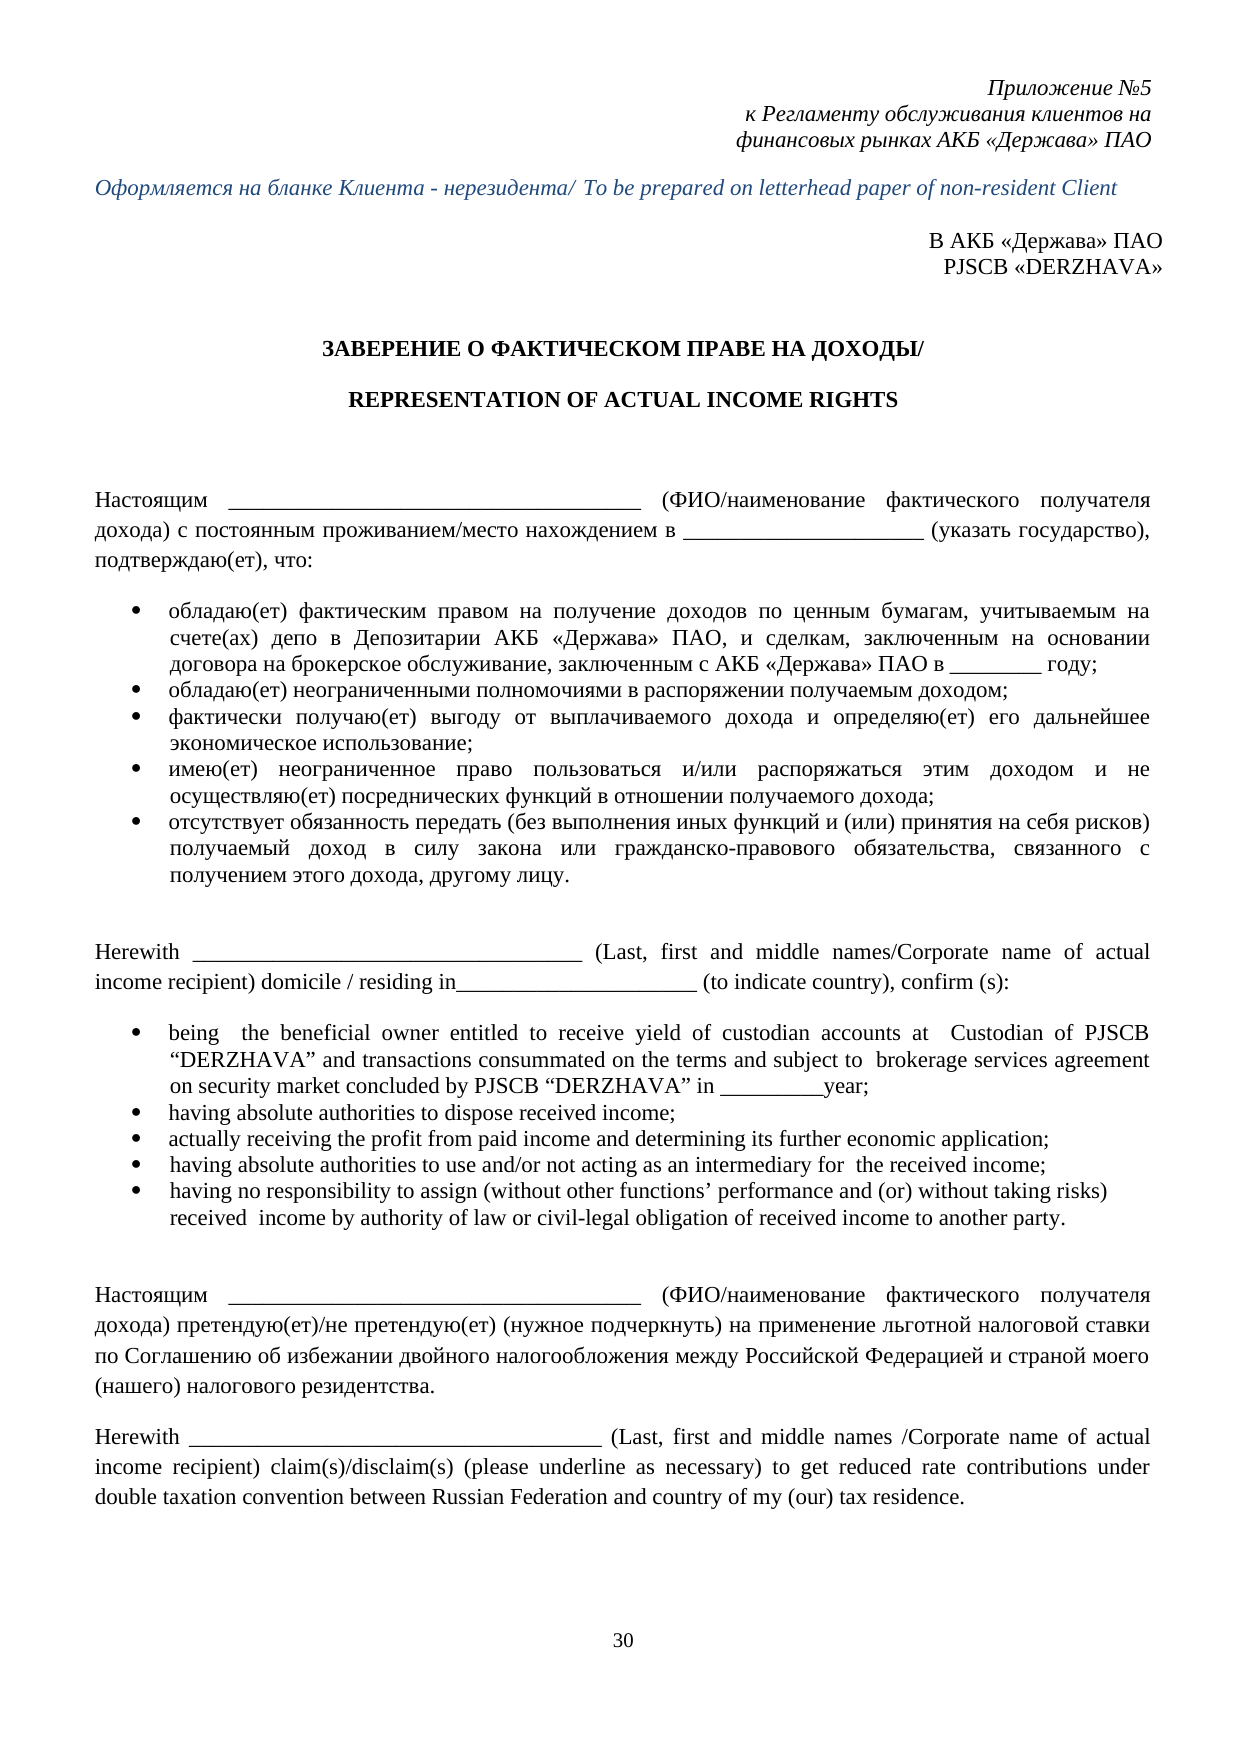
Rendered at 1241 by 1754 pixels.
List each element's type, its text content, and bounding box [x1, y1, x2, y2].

list имею(ет) неограниченное право пользоваться и/или распоряжаться этим доходом и не осуществляю(ет) посреднических функций в отношении получаемого дохода; [132, 755, 1152, 808]
list обладаю(ет) неограниченными полномочиями в распоряжении получаемым доходом; [132, 676, 1152, 703]
text Настоящим ____________________________________ (ФИО/наименование фактического получателя дохода) претендую(ет)/не претендую(ет) (нужное подчеркнуть) на применение льготной налоговой ставки по Соглашению об избежании двойного налогообложения между Российской Федерацией и страной моего (нашего) налогового резидентства. [94, 1281, 1152, 1398]
list actually receiving the profit from paid income and determining its further economic application; [132, 1125, 1152, 1151]
text Herewith ____________________________________ (Last, first and middle names /Corporate name of actual income recipient) claim(s)/disclaim(s) (please underline as necessary) to get reduced rate contributions under double taxation convention between Russian Federation and country of my (our) tax residence. [94, 1423, 1152, 1510]
list отсутствует обязанность передать (без выполнения иных функций и (или) принятия на себя рисков) получаемый доход в силу закона или гражданско-правового обязательства, связанного с получением этого дохода, другому лицу. [132, 808, 1152, 887]
text В АКБ «Держава» ПАО [83, 227, 1163, 253]
list обладаю(ет) фактическим правом на получение доходов по ценным бумагам, учитываемым на счете(ах) депо в Депозитарии АКБ «Держава» ПАО, и сделкам, заключенным на основании договора на брокерское обслуживание, заключенным с АКБ «Держава» ПАО в ________ году; [132, 597, 1152, 676]
list being the beneficial owner entitled to receive yield of custodian accounts at Custodian of PJSCB “DERZHAVA” and transactions consummated on the terms and subject to brokerage services agreement on security market concluded by PJSCB “DERZHAVA” in _________year; [132, 1019, 1152, 1098]
list фактически получаю(ет) выгоду от выплачиваемого дохода и определяю(ет) его дальнейшее экономическое использование; [132, 703, 1152, 755]
list having absolute authorities to dispose received income; [132, 1098, 1152, 1125]
text ЗАВЕРЕНИЕ О ФАКТИЧЕСКОМ ПРАВЕ НА ДОХОДЫ/ [94, 335, 1152, 362]
text Оформляется на бланке Клиента - нерезидента/ To be prepared on letterhead paper of non-resident Client [94, 174, 1152, 200]
list having no responsibility to assign (without other functions’ performance and (or) without taking risks) received income by authority of law or civil-legal obligation of received income to another party. [132, 1178, 1152, 1230]
text PJSCB «DERZHAVA» [83, 253, 1163, 279]
text Настоящим ____________________________________ (ФИО/наименование фактического получателя дохода) с постоянным проживанием/место нахождением в _____________________ (указать государство), подтверждаю(ет), что: [94, 486, 1152, 573]
text Herewith __________________________________ (Last, first and middle names/Corporate name of actual income recipient) domicile / residing in_____________________ (to indicate country), confirm (s): [94, 938, 1152, 995]
list having absolute authorities to use and/or not acting as an intermediary for the received income; [132, 1151, 1152, 1178]
text REPRESENTATION OF ACTUAL INCOME RIGHTS [94, 386, 1152, 413]
